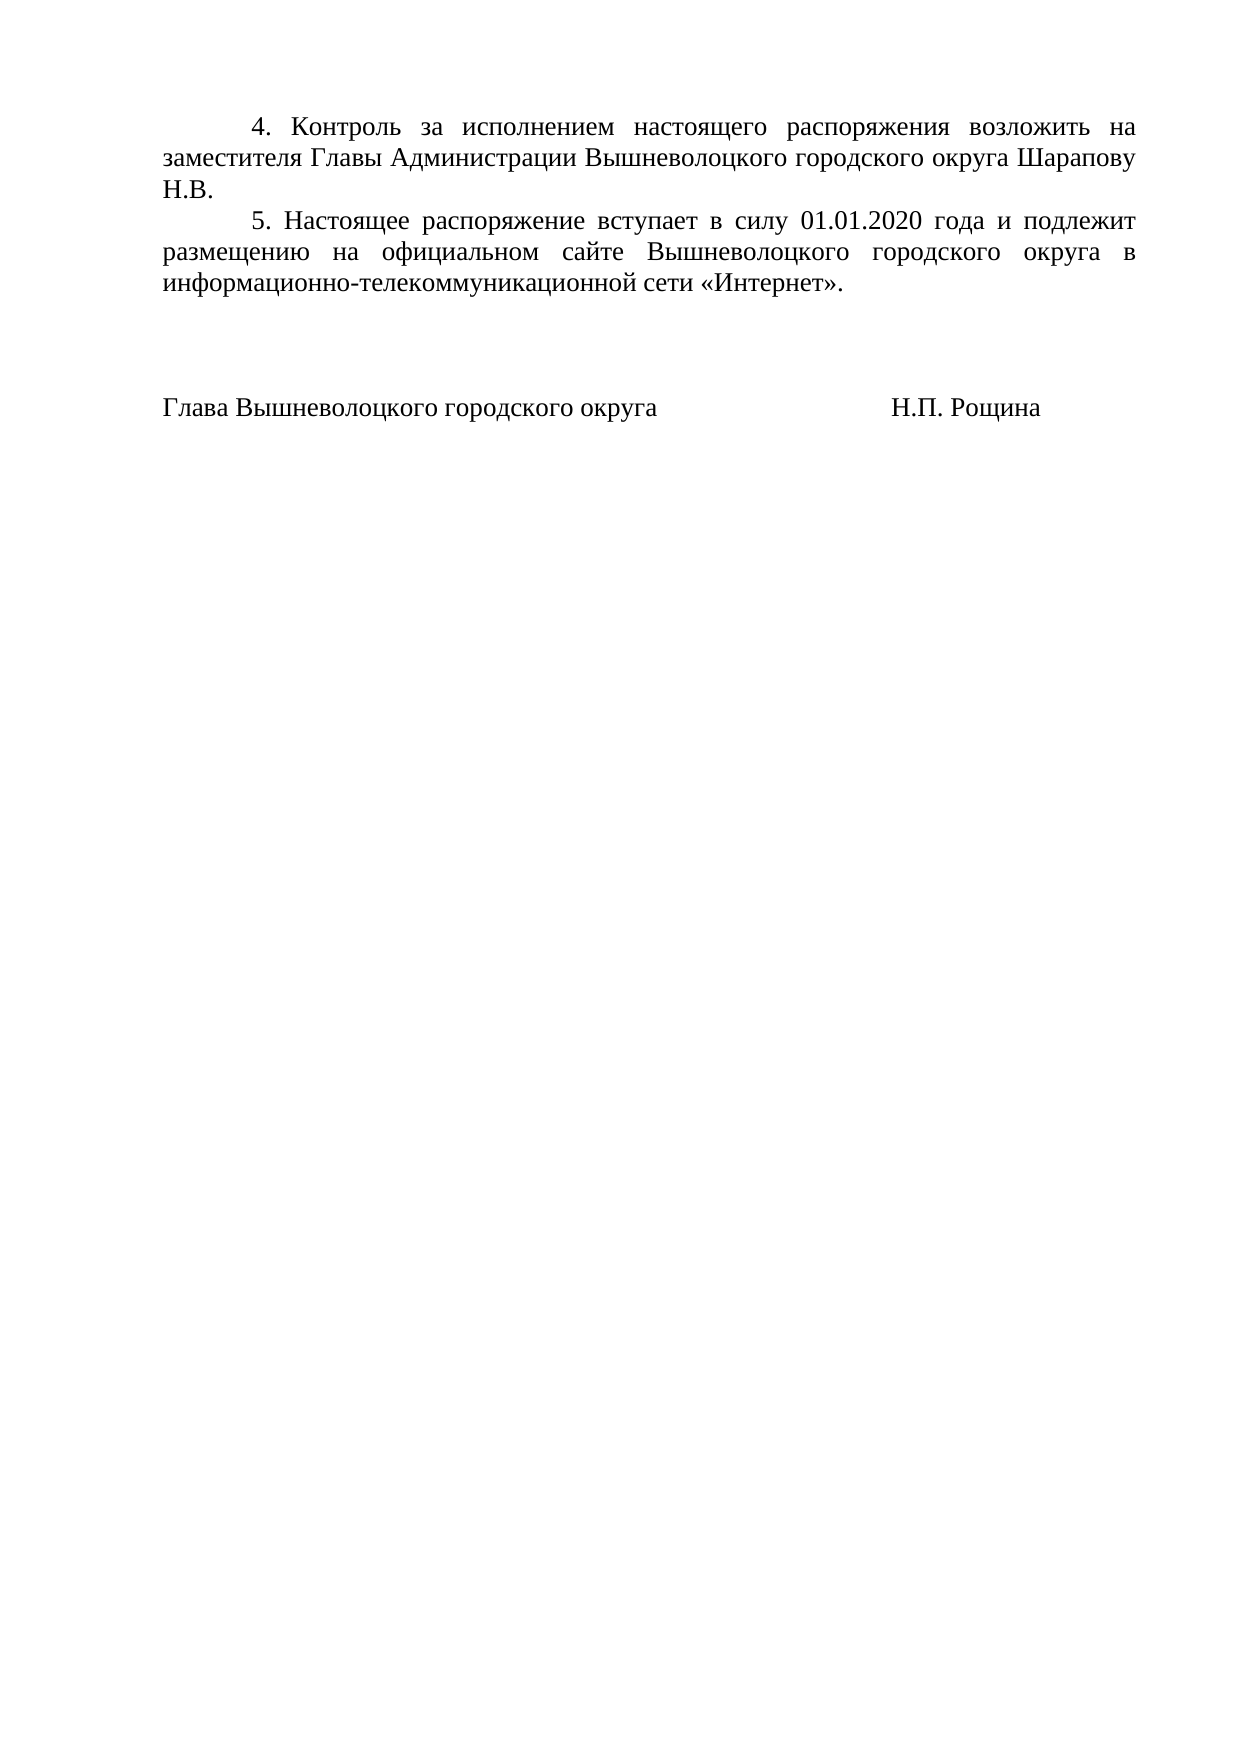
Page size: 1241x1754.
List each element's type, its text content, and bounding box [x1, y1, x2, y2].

text Глава Вышневолоцкого городского округа Н.П. Рощина [162, 391, 1137, 422]
text 4. Контроль за исполнением настоящего распоряжения возложить на заместителя Главы Администрации Вышневолоцкого городского округа Шарапову Н.В. [162, 110, 1137, 204]
text 5. Настоящее распоряжение вступает в силу 01.01.2020 года и подлежит размещению на официальном сайте Вышневолоцкого городского округа в информационно-телекоммуникационной сети «Интернет». [162, 204, 1137, 297]
